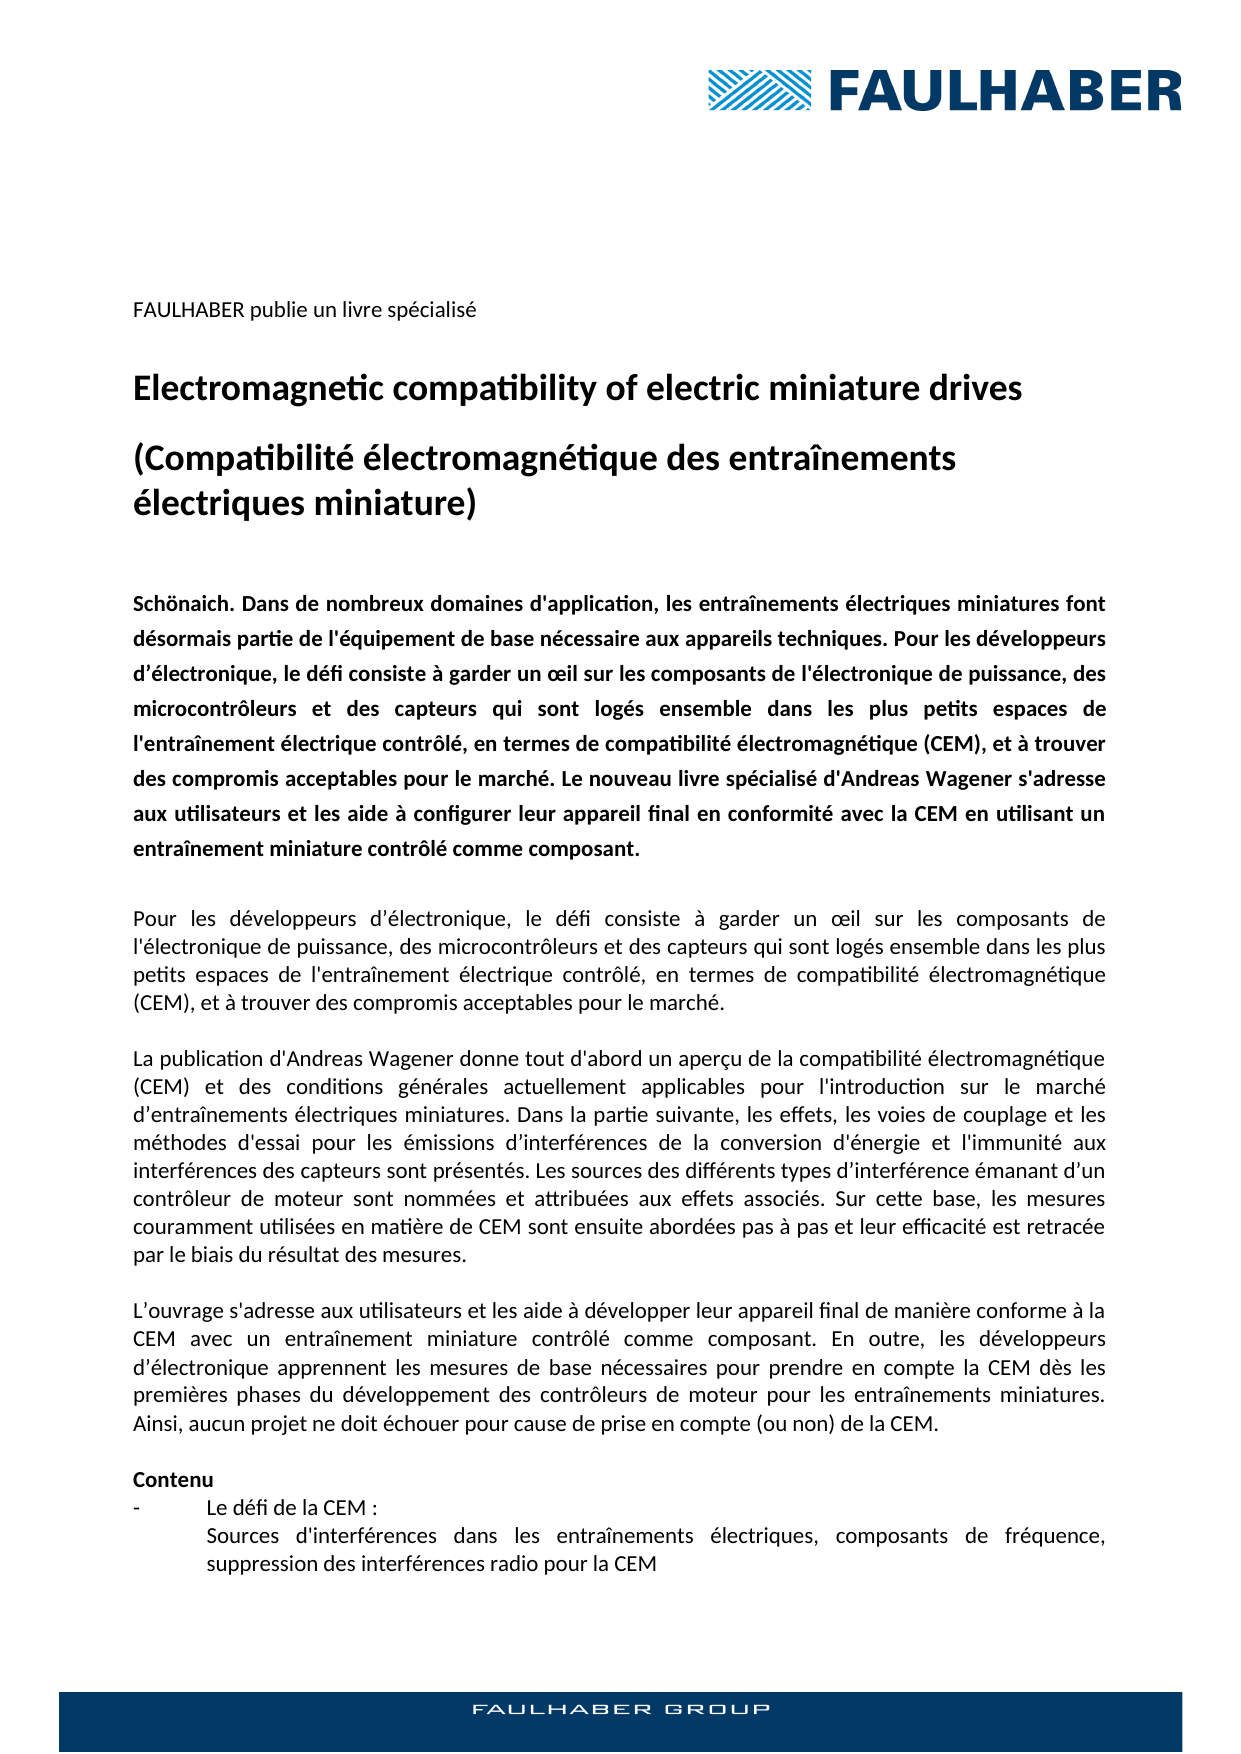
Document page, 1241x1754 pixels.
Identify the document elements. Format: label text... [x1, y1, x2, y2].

list Sources d'interférences dans les entraînements électriques, composants de fréquence, suppression des interférences radio pour la CEM [206, 1521, 1107, 1577]
picture [708, 70, 758, 111]
text (Compatibilité électromagnétique des entraînements électriques miniature) [133, 433, 1107, 525]
text Pour les développeurs d’électronique, le défi consiste à garder un œil sur les composants de l'électronique de puissance, des microcontrôleurs et des capteurs qui sont logés ensemble dans les plus petits espaces de l'entraînement électrique contrôlé, en termes de compatibilité électromagnétique (CEM), et à trouver des compromis acceptables pour le marché. [133, 904, 1107, 1016]
list Le défi de la CEM : [133, 1493, 1107, 1521]
text Schönaich. Dans de nombreux domaines d'application, les entraînements électriques miniatures font désormais partie de l'équipement de base nécessaire aux appareils techniques. Pour les développeurs d’électronique, le défi consiste à garder un œil sur les composants de l'électronique de puissance, des microcontrôleurs et des capteurs qui sont logés ensemble dans les plus petits espaces de l'entraînement électrique contrôlé, en termes de compatibilité électromagnétique (CEM), et à trouver des compromis acceptables pour le marché. Le nouveau livre spécialisé d'Andreas Wagener s'adresse aux utilisateurs et les aide à configurer leur appareil final en conformité avec la CEM en utilisant un entraînement miniature contrôlé comme composant. [133, 589, 1107, 862]
picture [715, 70, 1182, 111]
text La publication d'Andreas Wagener donne tout d'abord un aperçu de la compatibilité électromagnétique (CEM) et des conditions générales actuellement applicables pour l'introduction sur le marché d’entraînements électriques miniatures. Dans la partie suivante, les effets, les voies de couplage et les méthodes d'essai pour les émissions d’interférences de la conversion d'énergie et l'immunité aux interférences des capteurs sont présentés. Les sources des différents types d’interférence émanant d’un contrôleur de moteur sont nommées et attribuées aux effets associés. Sur cette base, les mesures couramment utilisées en matière de CEM sont ensuite abordées pas à pas et leur efficacité est retracée par le biais du résultat des mesures. [133, 1044, 1107, 1268]
text Electromagnetic compatibility of electric miniature drives [133, 364, 1107, 410]
picture [59, 1692, 1183, 1752]
text FAULHABER publie un livre spécialisé [133, 295, 1107, 323]
text L’ouvrage s'adresse aux utilisateurs et les aide à développer leur appareil final de manière conforme à la CEM avec un entraînement miniature contrôlé comme composant. En outre, les développeurs d’électronique apprennent les mesures de base nécessaires pour prendre en compte la CEM dès les premières phases du développement des contrôleurs de moteur pour les entraînements miniatures. Ainsi, aucun projet ne doit échouer pour cause de prise en compte (ou non) de la CEM. [133, 1297, 1107, 1437]
text Contenu [133, 1465, 1107, 1493]
